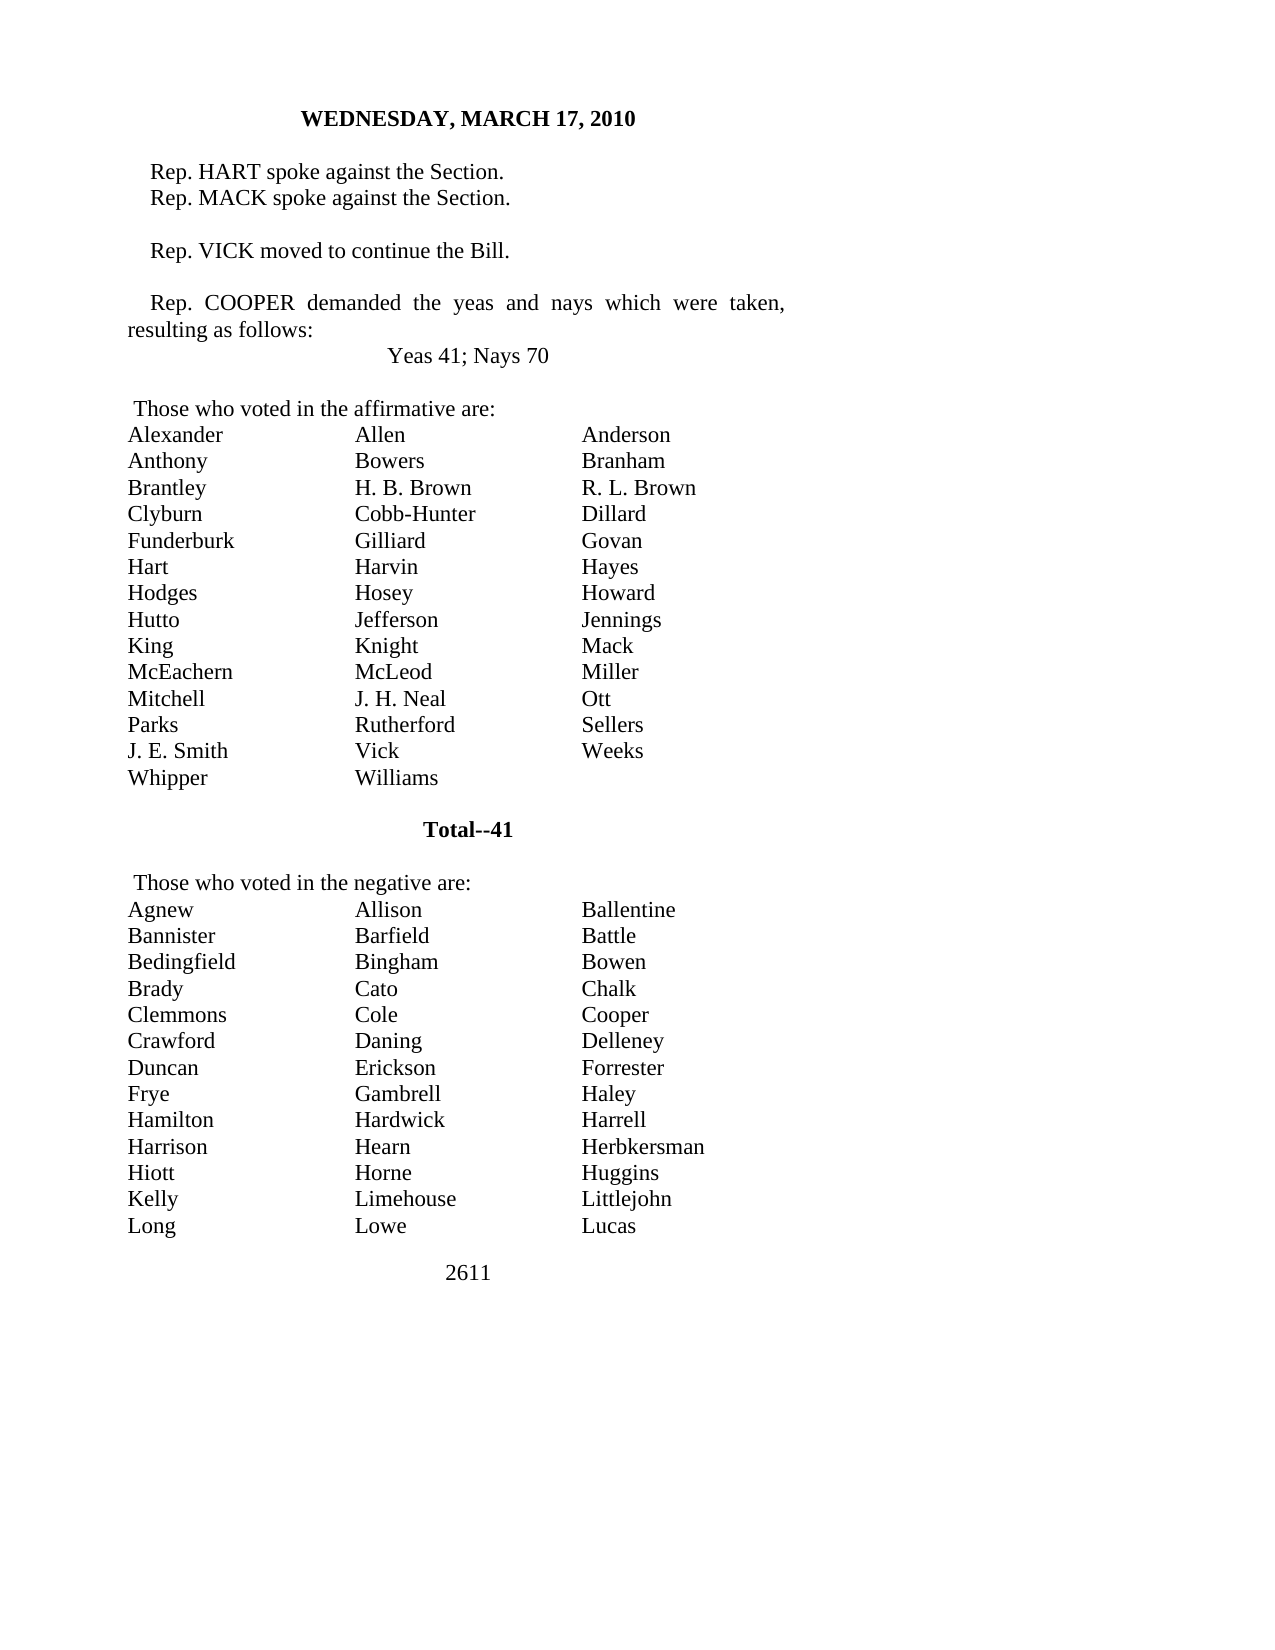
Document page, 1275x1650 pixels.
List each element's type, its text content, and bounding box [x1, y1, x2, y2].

text Those who voted in the negative are: [127, 869, 786, 896]
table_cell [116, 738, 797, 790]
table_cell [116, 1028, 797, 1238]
text Rep. HART spoke against the Section. [127, 158, 786, 184]
text Rep. MACK spoke against the Section. [127, 184, 786, 210]
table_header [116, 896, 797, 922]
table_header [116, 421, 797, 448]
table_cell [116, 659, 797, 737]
text Those who voted in the affirmative are: [127, 395, 786, 421]
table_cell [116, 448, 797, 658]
text Rep. COOPER demanded the yeas and nays which were taken, resulting as follows: [127, 289, 786, 342]
text Yeas 41; Nays 70 [127, 342, 786, 368]
text Total--41 [127, 817, 786, 843]
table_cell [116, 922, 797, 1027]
text Rep. VICK moved to continue the Bill. [127, 237, 786, 263]
